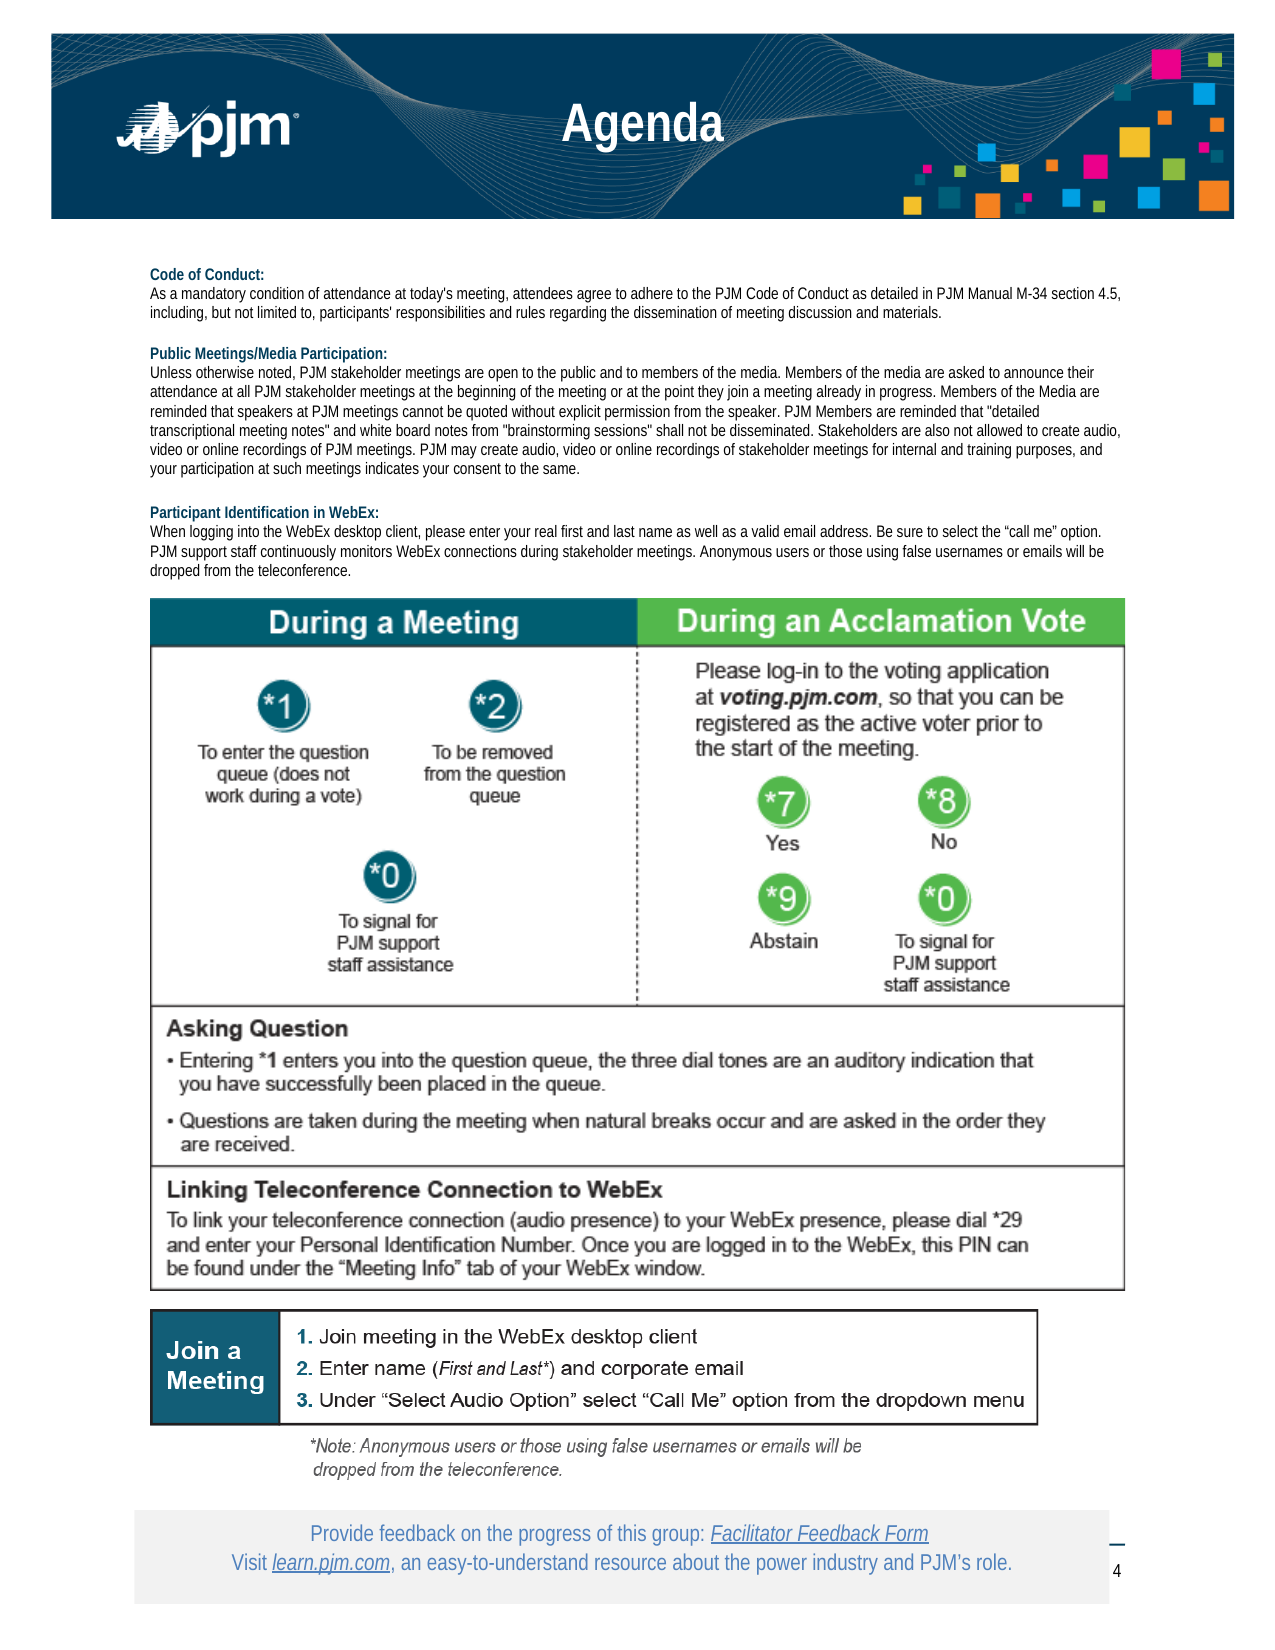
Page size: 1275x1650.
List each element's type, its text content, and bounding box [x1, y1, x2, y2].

title Public Meetings/Media Participation: [150, 344, 1125, 363]
text As a mandatory condition of attendance at today's meeting, attendees agree to adhere to the PJM Code of Conduct as detailed in PJM Manual M-34 section 4.5, including, but not limited to, participants' responsibilities and rules regarding the dissemination of meeting discussion and materials. [150, 284, 1125, 322]
picture [150, 1309, 1065, 1482]
text Unless otherwise noted, PJM stakeholder meetings are open to the public and to members of the media. Members of the media are asked to announce their attendance at all PJM stakeholder meetings at the beginning of the meeting or at the point they join a meeting already in progress. Members of the Media are reminded that speakers at PJM meetings cannot be quoted without explicit permission from the speaker. PJM Members are reminded that "detailed transcriptional meeting notes" and white board notes from "brainstorming sessions" shall not be disseminated. Stakeholders are also not allowed to create audio, video or online recordings of PJM meetings. PJM may create audio, video or online recordings of stakeholder meetings for internal and training purposes, and your participation at such meetings indicates your consent to the same. [150, 363, 1125, 478]
subtitle Participant Identification in WebEx: [150, 503, 1125, 522]
title Code of Conduct: [150, 265, 1125, 284]
text When logging into the WebEx desktop client, please enter your real first and last name as well as a valid email address. Be sure to select the “call me” option. [150, 522, 1125, 541]
text PJM support staff continuously monitors WebEx connections during stakeholder meetings. Anonymous users or those using false usernames or emails will be dropped from the teleconference. [150, 541, 1125, 580]
picture [51, 32, 1235, 219]
picture [150, 598, 1125, 1291]
